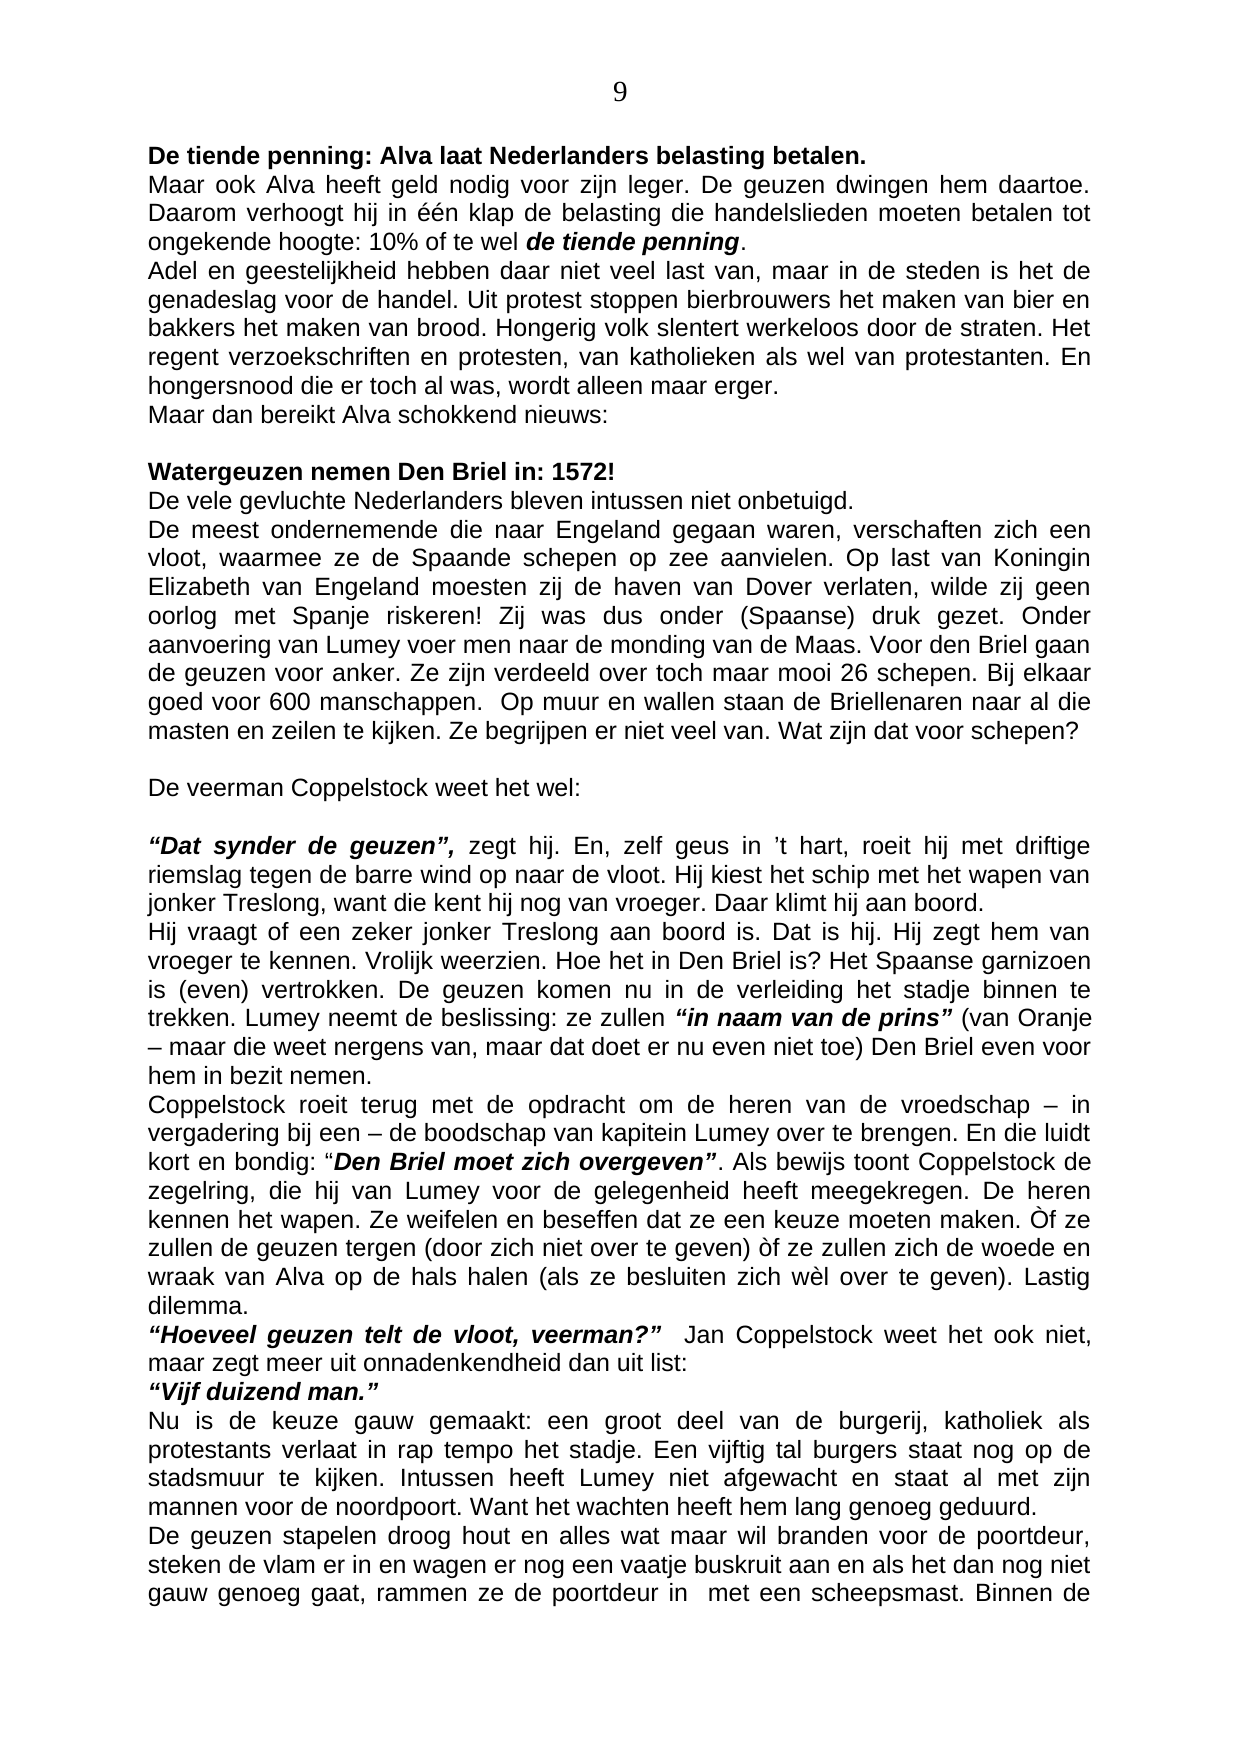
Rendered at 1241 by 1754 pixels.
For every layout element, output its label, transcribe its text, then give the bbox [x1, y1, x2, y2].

text Adel en geestelijkheid hebben daar niet veel last van, maar in de steden is het de genadeslag voor de handel. Uit protest stoppen bierbrouwers het maken van bier en bakkers het maken van brood. Hongerig volk slentert werkeloos door de straten. Het regent verzoekschriften en protesten, van katholieken als wel van protestanten. En hongersnood die er toch al was, wordt alleen maar erger. [148, 256, 1092, 400]
text “Hoeveel geuzen telt de vloot, veerman?” Jan Coppelstock weet het ook niet, maar zegt meer uit onnadenkendheid dan uit list: [148, 1320, 1092, 1377]
text Hij vraagt of een zeker jonker Treslong aan boord is. Dat is hij. Hij zegt hem van vroeger te kennen. Vrolijk weerzien. Hoe het in Den Briel is? Het Spaanse garnizoen is (even) vertrokken. De geuzen komen nu in de verleiding het stadje binnen te trekken. Lumey neemt de beslissing: ze zullen “in naam van de prins” (van Oranje – maar die weet nergens van, maar dat doet er nu even niet toe) Den Briel even voor hem in bezit nemen. [148, 917, 1092, 1090]
text “Vijf duizend man.” [148, 1377, 1092, 1406]
text De meest ondernemende die naar Engeland gegaan waren, verschaften zich een vloot, waarmee ze de Spaande schepen op zee aanvielen. Op last van Koningin Elizabeth van Engeland moesten zij de haven van Dover verlaten, wilde zij geen oorlog met Spanje riskeren! Zij was dus onder (Spaanse) druk gezet. Onder aanvoering van Lumey voer men naar de monding van de Maas. Voor den Briel gaan de geuzen voor anker. Ze zijn verdeeld over toch maar mooi 26 schepen. Bij elkaar goed voor 600 manschappen. Op muur en wallen staan de Briellenaren naar al die masten en zeilen te kijken. Ze begrijpen er niet veel van. Wat zijn dat voor schepen? [148, 515, 1092, 745]
text Nu is de keuze gauw gemaakt: een groot deel van de burgerij, katholiek als protestants verlaat in rap tempo het stadje. Een vijftig tal burgers staat nog op de stadsmuur te kijken. Intussen heeft Lumey niet afgewacht en staat al met zijn mannen voor de noordpoort. Want het wachten heeft hem lang genoeg geduurd. [148, 1406, 1092, 1521]
text De tiende penning: Alva laat Nederlanders belasting betalen. [148, 141, 1092, 170]
text Maar ook Alva heeft geld nodig voor zijn leger. De geuzen dwingen hem daartoe. Daarom verhoogt hij in één klap de belasting die handelslieden moeten betalen tot ongekende hoogte: 10% of te wel de tiende penning. [148, 170, 1092, 256]
text Coppelstock roeit terug met de opdracht om de heren van de vroedschap – in vergadering bij een – de boodschap van kapitein Lumey over te brengen. En die luidt kort en bondig: “Den Briel moet zich overgeven”. Als bewijs toont Coppelstock de zegelring, die hij van Lumey voor de gelegenheid heeft meegekregen. De heren kennen het wapen. Ze weifelen en beseffen dat ze een keuze moeten maken. Òf ze zullen de geuzen tergen (door zich niet over te geven) òf ze zullen zich de woede en wraak van Alva op de hals halen (als ze besluiten zich wèl over te geven). Lastig dilemma. [148, 1090, 1092, 1320]
text De vele gevluchte Nederlanders bleven intussen niet onbetuigd. [148, 486, 1092, 515]
text “Dat synder de geuzen”, zegt hij. En, zelf geus in ’t hart, roeit hij met driftige riemslag tegen de barre wind op naar de vloot. Hij kiest het schip met het wapen van jonker Treslong, want die kent hij nog van vroeger. Daar klimt hij aan boord. [148, 831, 1092, 917]
text Watergeuzen nemen Den Briel in: 1572! [148, 457, 1092, 486]
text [148, 1521, 1092, 1607]
text Maar dan bereikt Alva schokkend nieuws: [148, 400, 1092, 428]
text De veerman Coppelstock weet het wel: [148, 773, 1092, 802]
